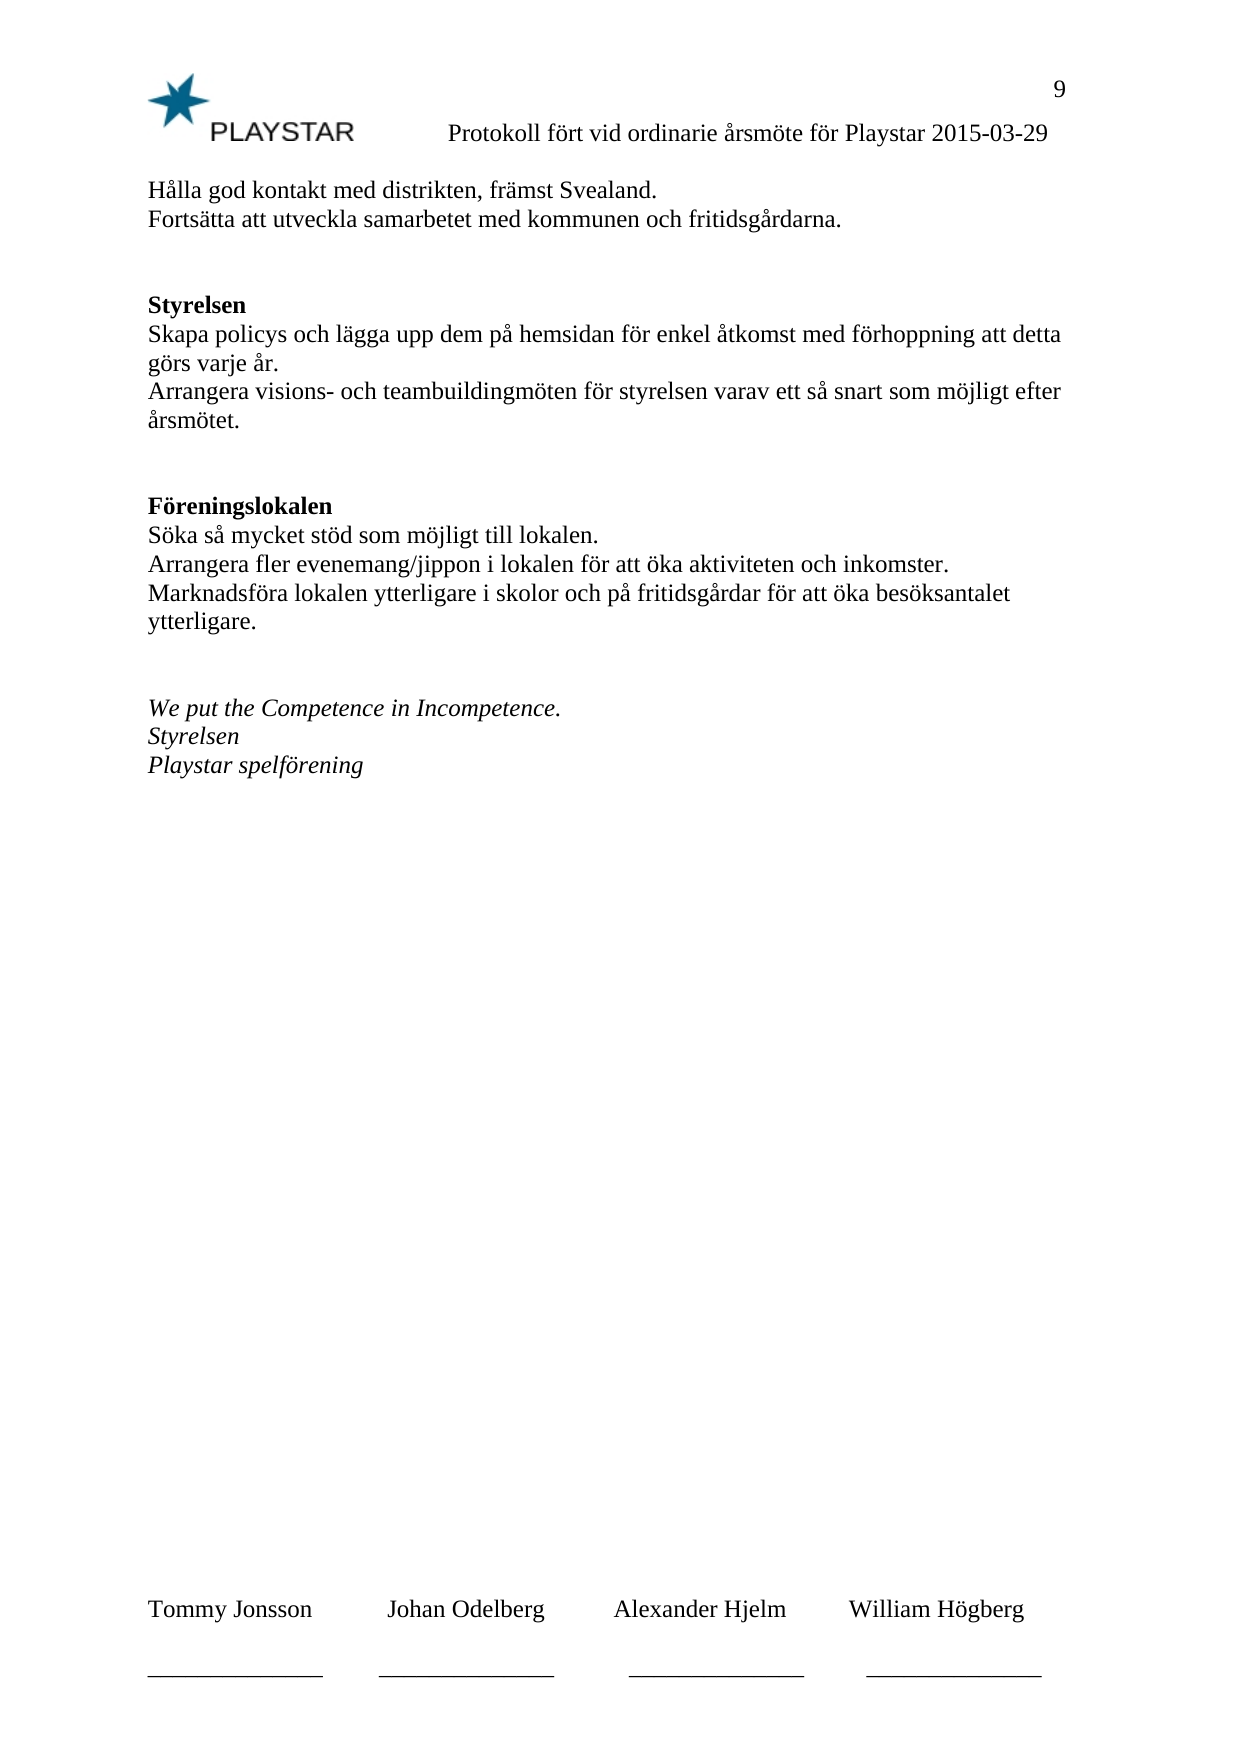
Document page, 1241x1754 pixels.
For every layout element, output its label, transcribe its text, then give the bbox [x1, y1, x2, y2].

picture [147, 73, 354, 141]
